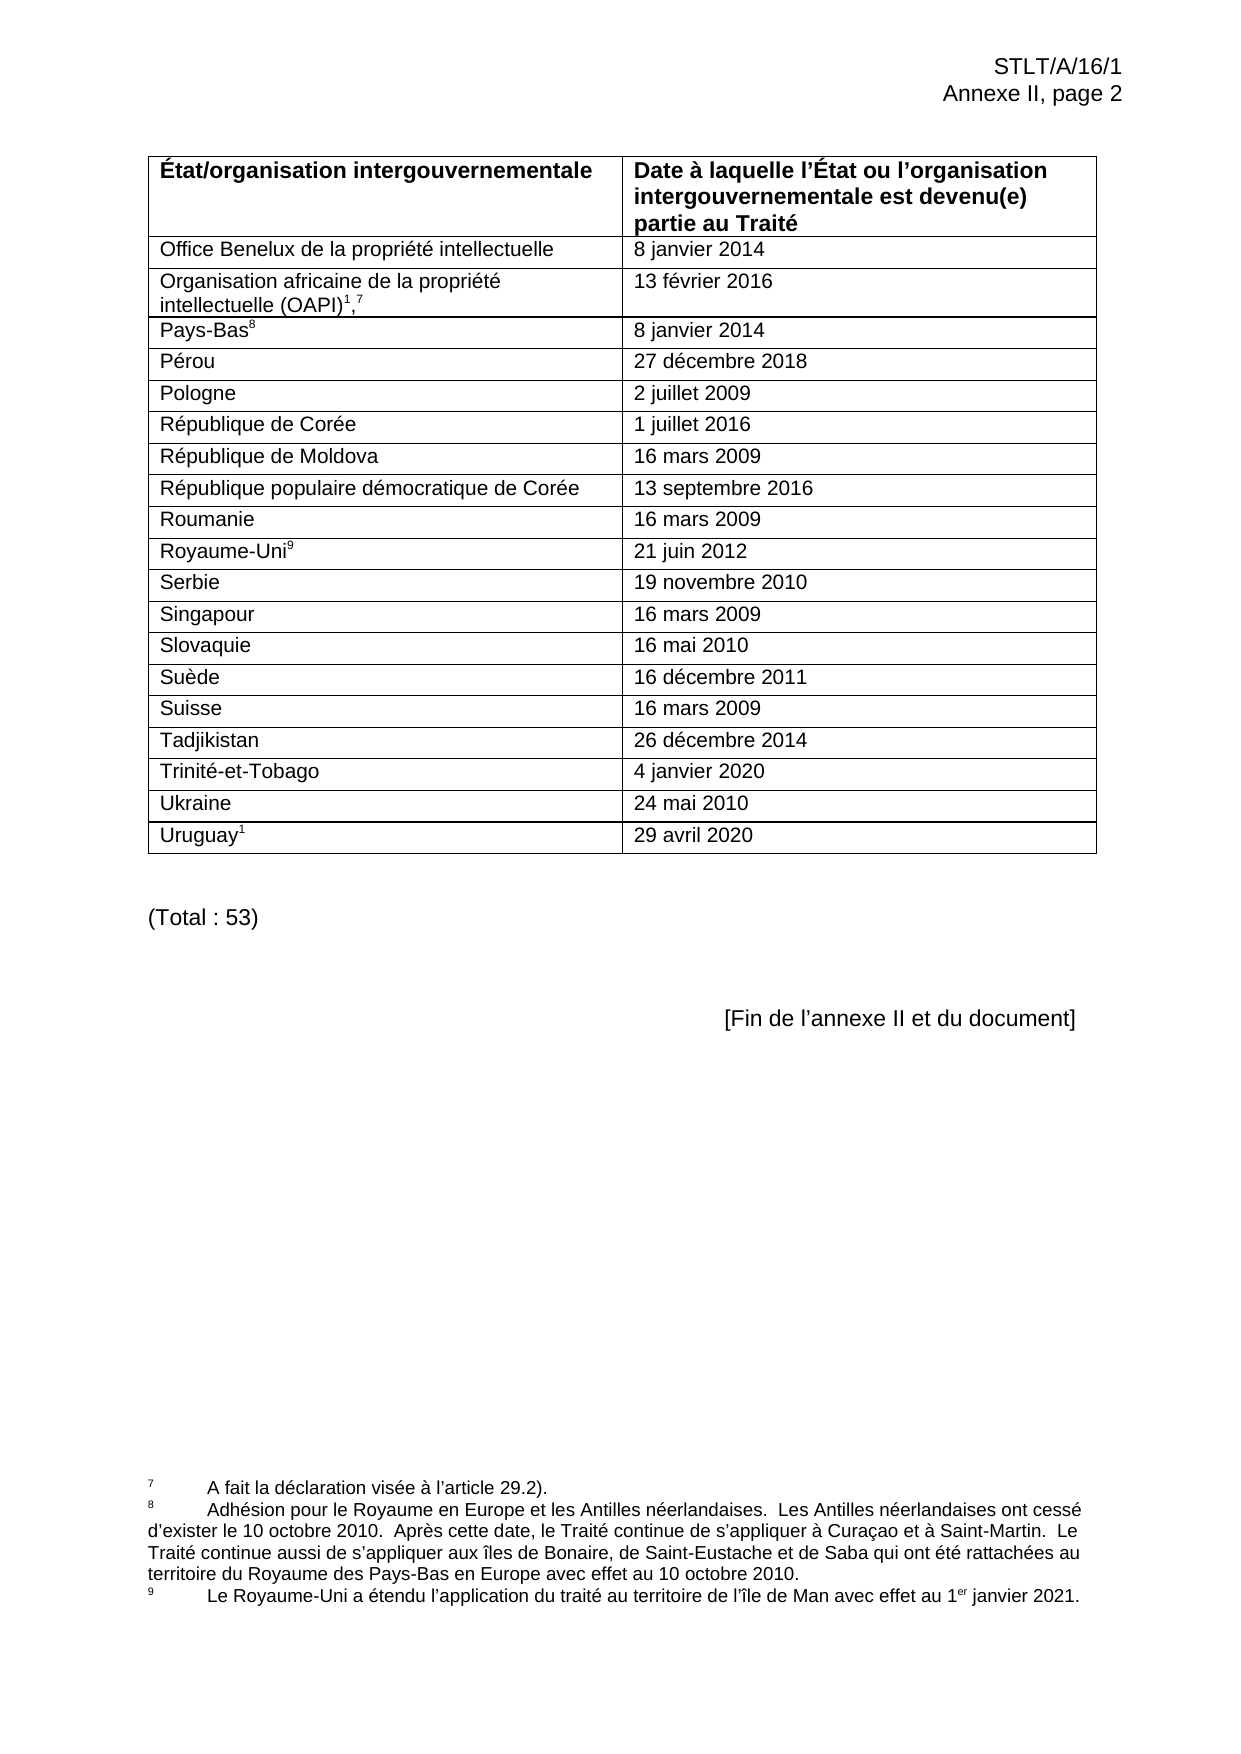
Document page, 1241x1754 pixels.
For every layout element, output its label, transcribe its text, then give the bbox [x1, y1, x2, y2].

text (Total : 53) [148, 904, 1122, 930]
text [Fin de l’annexe II et du document] [724, 1005, 1122, 1032]
table_cell 2 juillet 2009 [623, 381, 1096, 411]
table_cell 8 janvier 2014 [623, 237, 1096, 267]
table_cell Slovaquie [149, 633, 622, 664]
table_cell Suède [149, 665, 622, 695]
table_cell 21 juin 2012 [623, 539, 1096, 569]
table_cell 16 mars 2009 [623, 696, 1096, 727]
table_cell Pérou [149, 349, 622, 379]
table_cell République de Moldova [149, 444, 622, 474]
table_cell Roumanie [149, 507, 622, 537]
table_cell 16 mai 2010 [623, 633, 1096, 664]
table_cell Trinité-et-Tobago [149, 759, 622, 790]
table_cell Royaume-Uni [149, 539, 622, 569]
table_cell 1 juillet 2016 [623, 412, 1096, 443]
table_cell Pologne [149, 381, 622, 411]
table_cell 16 mars 2009 [623, 507, 1096, 537]
table_cell 27 décembre 2018 [623, 349, 1096, 379]
table_cell Office Benelux de la propriété intellectuelle [149, 237, 622, 267]
table_cell Pays-Bas [149, 318, 622, 348]
table_cell 19 novembre 2010 [623, 570, 1096, 601]
table_cell 26 décembre 2014 [623, 728, 1096, 758]
table_cell 24 mai 2010 [623, 791, 1096, 821]
table_cell 16 mars 2009 [623, 444, 1096, 474]
table_cell Organisation africaine de la propriété intellectuelle (OAPI)1, [149, 269, 622, 316]
table_cell République de Corée [149, 412, 622, 443]
table_cell Uruguay1 [149, 823, 622, 853]
table_cell 13 septembre 2016 [623, 475, 1096, 506]
table_cell Tadjikistan [149, 728, 622, 758]
table_cell 4 janvier 2020 [623, 759, 1096, 790]
table_cell 16 mars 2009 [623, 602, 1096, 632]
table_header État/organisation intergouvernementale [149, 157, 622, 236]
table_cell Singapour [149, 602, 622, 632]
table_cell 13 février 2016 [623, 269, 1096, 316]
table_header Date à laquelle l’État ou l’organisation intergouvernementale est devenu(e) partie au Traité [623, 157, 1096, 236]
table_cell 16 décembre 2011 [623, 665, 1096, 695]
table_cell 8 janvier 2014 [623, 318, 1096, 348]
table_cell Suisse [149, 696, 622, 727]
table_cell 29 avril 2020 [623, 823, 1096, 853]
table_cell République populaire démocratique de Corée [149, 475, 622, 506]
table_cell Serbie [149, 570, 622, 601]
table_cell Ukraine [149, 791, 622, 821]
